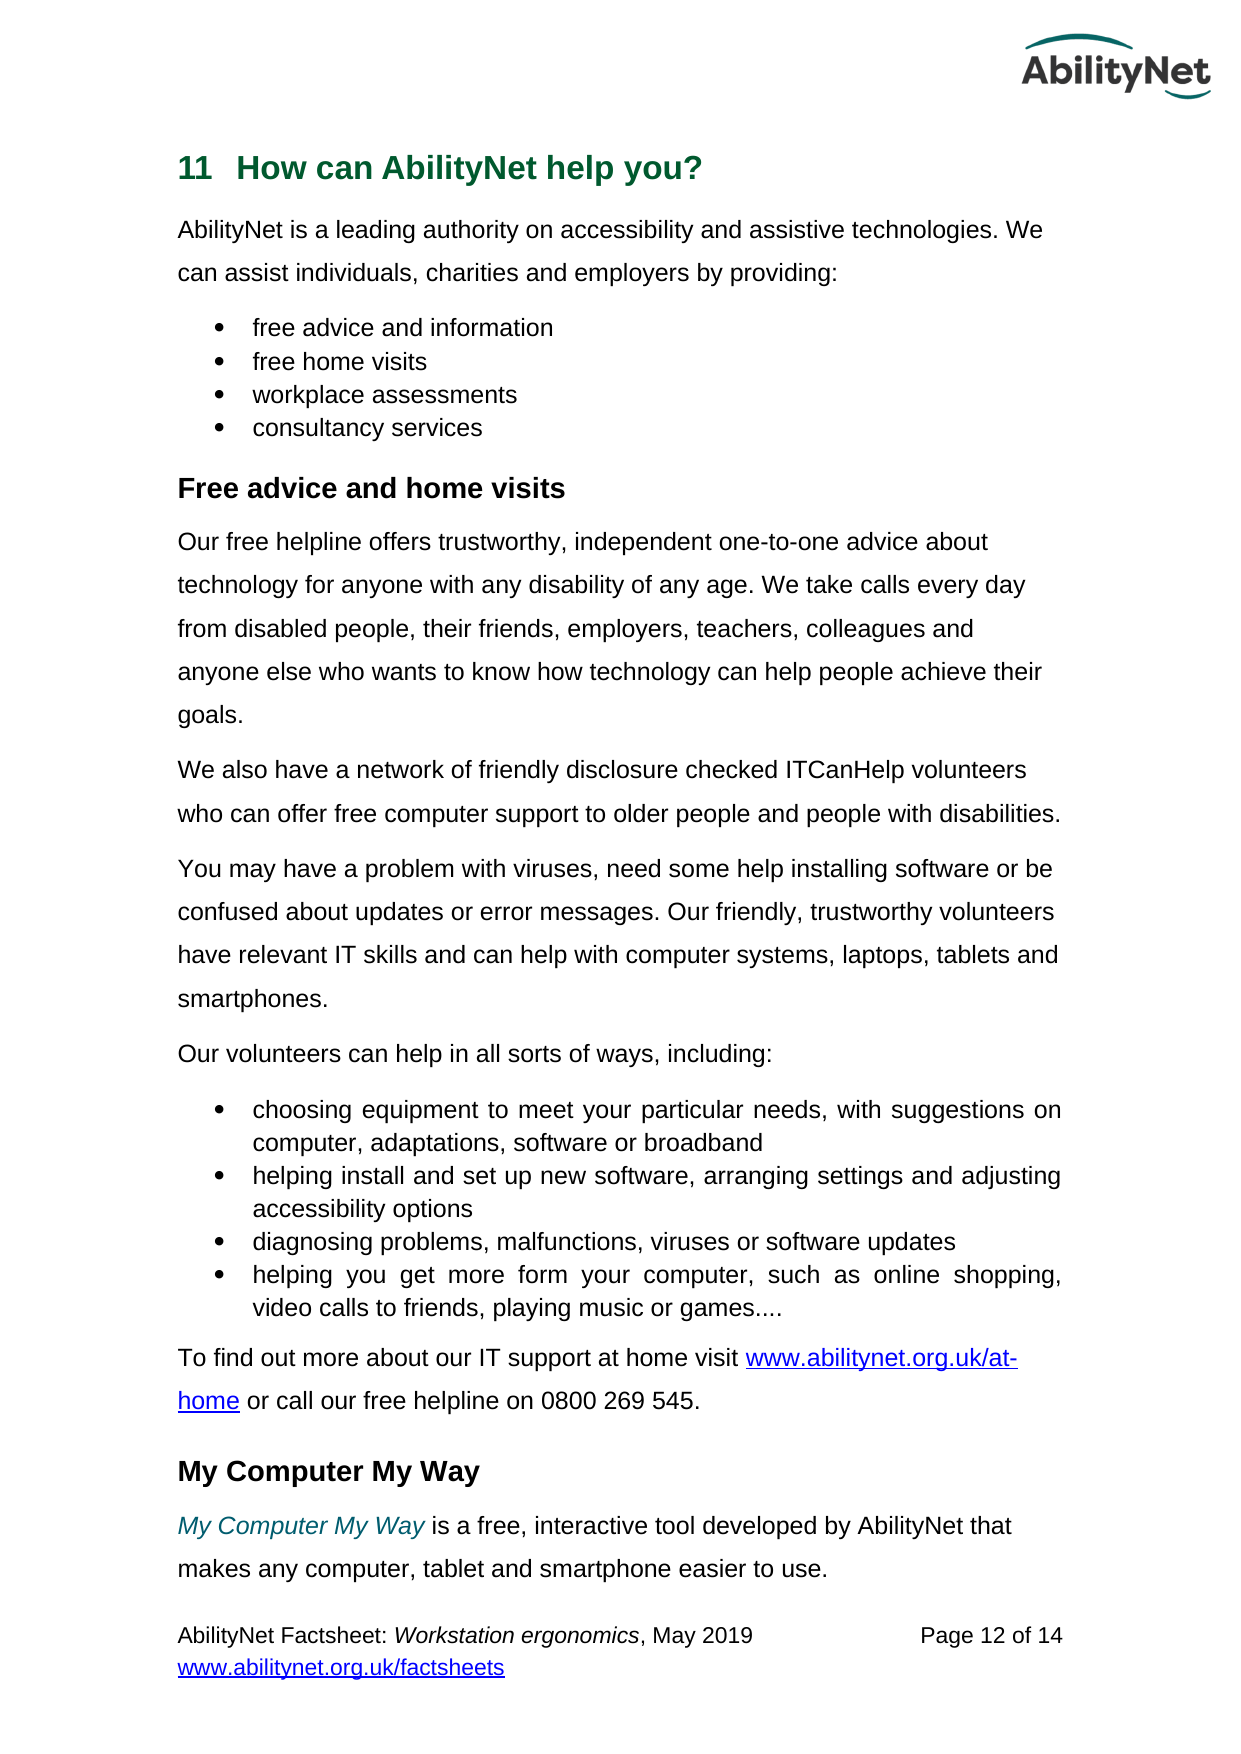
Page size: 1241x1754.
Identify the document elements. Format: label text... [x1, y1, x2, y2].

text To find out more about our IT support at home visit www.abilitynet.org.uk/at-home or call our free helpline on 0800 269 545. [177, 1343, 1063, 1415]
list helping you get more form your computer, such as online shopping, video calls to friends, playing music or games.... [215, 1260, 1063, 1322]
text We also have a network of friendly disclosure checked ITCanHelp volunteers who can offer free computer support to older people and people with disabilities. [177, 756, 1063, 827]
text My Computer My Way is a free, interactive tool developed by AbilityNet that makes any computer, tablet and smartphone easier to use. [177, 1511, 1063, 1583]
text Our volunteers can help in all sorts of ways, including: [177, 1039, 1063, 1068]
subtitle How can AbilityNet help you? [177, 148, 1063, 186]
list diagnosing problems, malfunctions, viruses or software updates [215, 1227, 1063, 1256]
text You may have a problem with viruses, need some help installing software or be confused about updates or error messages. Our friendly, trustworthy volunteers have relevant IT skills and can help with computer systems, laptops, tablets and smartphones. [177, 854, 1063, 1012]
list choosing equipment to meet your particular needs, with suggestions on computer, adaptations, software or broadband [215, 1095, 1063, 1157]
subtitle My Computer My Way [177, 1454, 1063, 1488]
text AbilityNet is a leading authority on accessibility and assistive technologies. We can assist individuals, charities and employers by providing: [177, 214, 1063, 286]
text Our free helpline offers trustworthy, independent one-to-one advice about technology for anyone with any disability of any age. We take calls every day from disabled people, their friends, employers, teachers, colleagues and anyone else who wants to know how technology can help people achieve their goals. [177, 527, 1063, 729]
list workplace assessments [215, 379, 1063, 408]
picture [1011, 22, 1220, 103]
list free advice and information [215, 313, 1063, 342]
subtitle Free advice and home visits [177, 471, 1063, 504]
list helping install and set up new software, arranging settings and adjusting accessibility options [215, 1161, 1063, 1223]
list consultancy services [215, 413, 1063, 442]
list free home visits [215, 346, 1063, 375]
